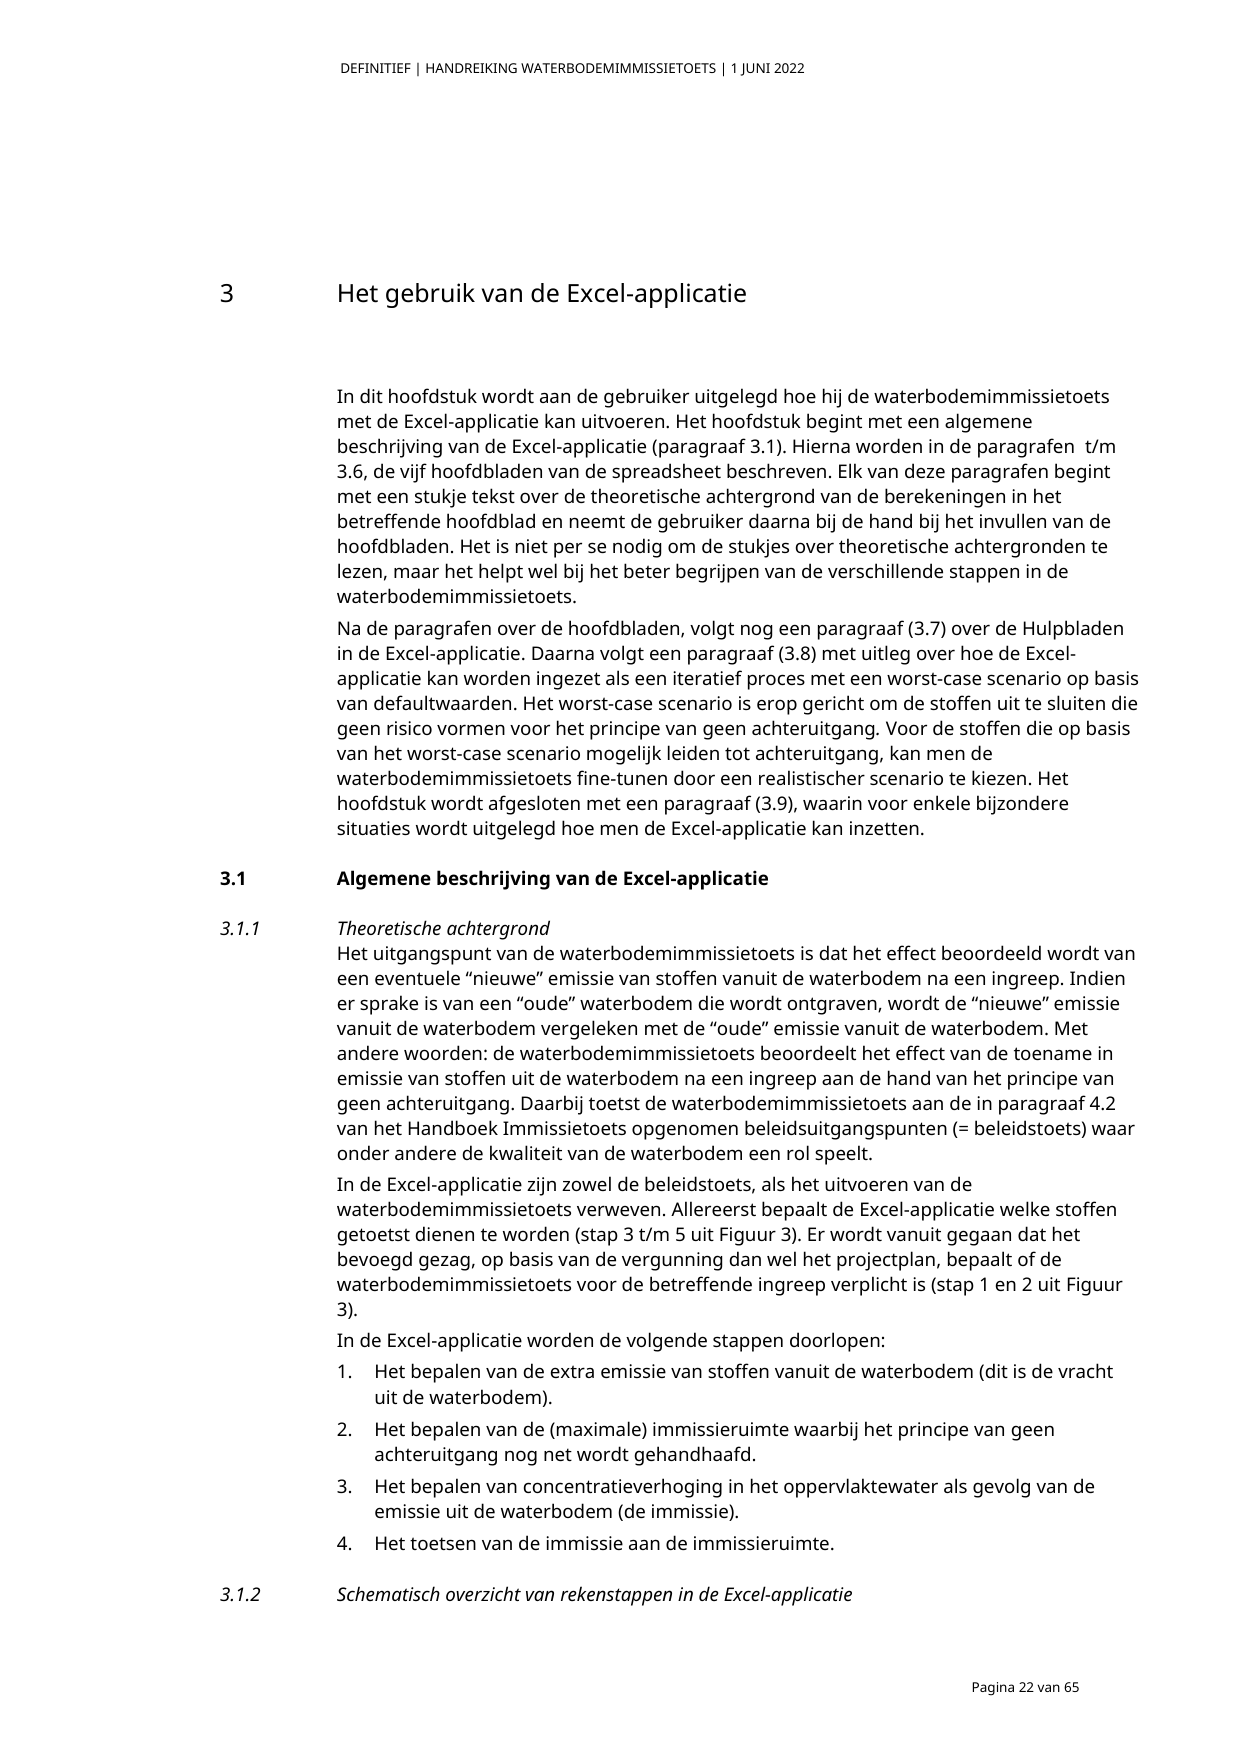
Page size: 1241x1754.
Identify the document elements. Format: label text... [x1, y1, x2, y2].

text Schematisch overzicht van rekenstappen in de Excel-applicatie [220, 1581, 1140, 1606]
text In de Excel-applicatie worden de volgende stappen doorlopen: [337, 1327, 1140, 1352]
text Het uitgangspunt van de waterbodemimmissietoets is dat het effect beoordeeld wordt van een eventuele “nieuwe” emissie van stoffen vanuit de waterbodem na een ingreep. Indien er sprake is van een “oude” waterbodem die wordt ontgraven, wordt de “nieuwe” emissie vanuit de waterbodem vergeleken met de “oude” emissie vanuit de waterbodem. Met andere woorden: de waterbodemimmissietoets beoordeelt het effect van de toename in emissie van stoffen uit de waterbodem na een ingreep aan de hand van het principe van geen achteruitgang. Daarbij toetst de waterbodemimmissietoets aan de in paragraaf 4.2 van het Handboek Immissietoets opgenomen beleidsuitgangspunten (= beleidstoets) waar onder andere de kwaliteit van de waterbodem een rol speelt. [337, 940, 1140, 1165]
text Het gebruik van de Excel-applicatie [219, 277, 1140, 309]
text Theoretische achtergrond [220, 915, 1140, 940]
list Het bepalen van concentratieverhoging in het oppervlaktewater als gevolg van de emissie uit de waterbodem (de immissie). [337, 1473, 1140, 1524]
text In dit hoofdstuk wordt aan de gebruiker uitgelegd hoe hij de waterbodemimmissietoets met de Excel-applicatie kan uitvoeren. Het hoofdstuk begint met een algemene beschrijving van de Excel-applicatie (paragraaf 3.1). Hierna worden in de paragrafen 3.2 t/m 3.6, de vijf hoofdbladen van de spreadsheet beschreven. Elk van deze paragrafen begint met een stukje tekst over de theoretische achtergrond van de berekeningen in het betreffende hoofdblad en neemt de gebruiker daarna bij de hand bij het invullen van de hoofdbladen. Het is niet per se nodig om de stukjes over theoretische achtergronden te lezen, maar het helpt wel bij het beter begrijpen van de verschillende stappen in de waterbodemimmissietoets. [337, 384, 1140, 609]
text Na de paragrafen over de hoofdbladen, volgt nog een paragraaf (3.7) over de Hulpbladen in de Excel-applicatie. Daarna volgt een paragraaf (3.8) met uitleg over hoe de Excel-applicatie kan worden ingezet als een iteratief proces met een worst-case scenario op basis van defaultwaarden. Het worst-case scenario is erop gericht om de stoffen uit te sluiten die geen risico vormen voor het principe van geen achteruitgang. Voor de stoffen die op basis van het worst-case scenario mogelijk leiden tot achteruitgang, kan men de waterbodemimmissietoets fine-tunen door een realistischer scenario te kiezen. Het hoofdstuk wordt afgesloten met een paragraaf (3.9), waarin voor enkele bijzondere situaties wordt uitgelegd hoe men de Excel-applicatie kan inzetten. [337, 615, 1140, 840]
list Het bepalen van de extra emissie van stoffen vanuit de waterbodem (dit is de vracht uit de waterbodem). [337, 1359, 1140, 1410]
text Algemene beschrijving van de Excel-applicatie [220, 865, 1140, 890]
list Het toetsen van de immissie aan de immissieruimte. [337, 1531, 1140, 1556]
list Het bepalen van de (maximale) immissieruimte waarbij het principe van geen achteruitgang nog net wordt gehandhaafd. [337, 1416, 1140, 1467]
text In de Excel-applicatie zijn zowel de beleidstoets, als het uitvoeren van de waterbodemimmissietoets verweven. Allereerst bepaalt de Excel-applicatie welke stoffen getoetst dienen te worden (stap 3 t/m 5 uit Figuur 3). Er wordt vanuit gegaan dat het bevoegd gezag, op basis van de vergunning dan wel het projectplan, bepaalt of de waterbodemimmissietoets voor de betreffende ingreep verplicht is (stap 1 en 2 uit Figuur 3). [337, 1171, 1140, 1321]
